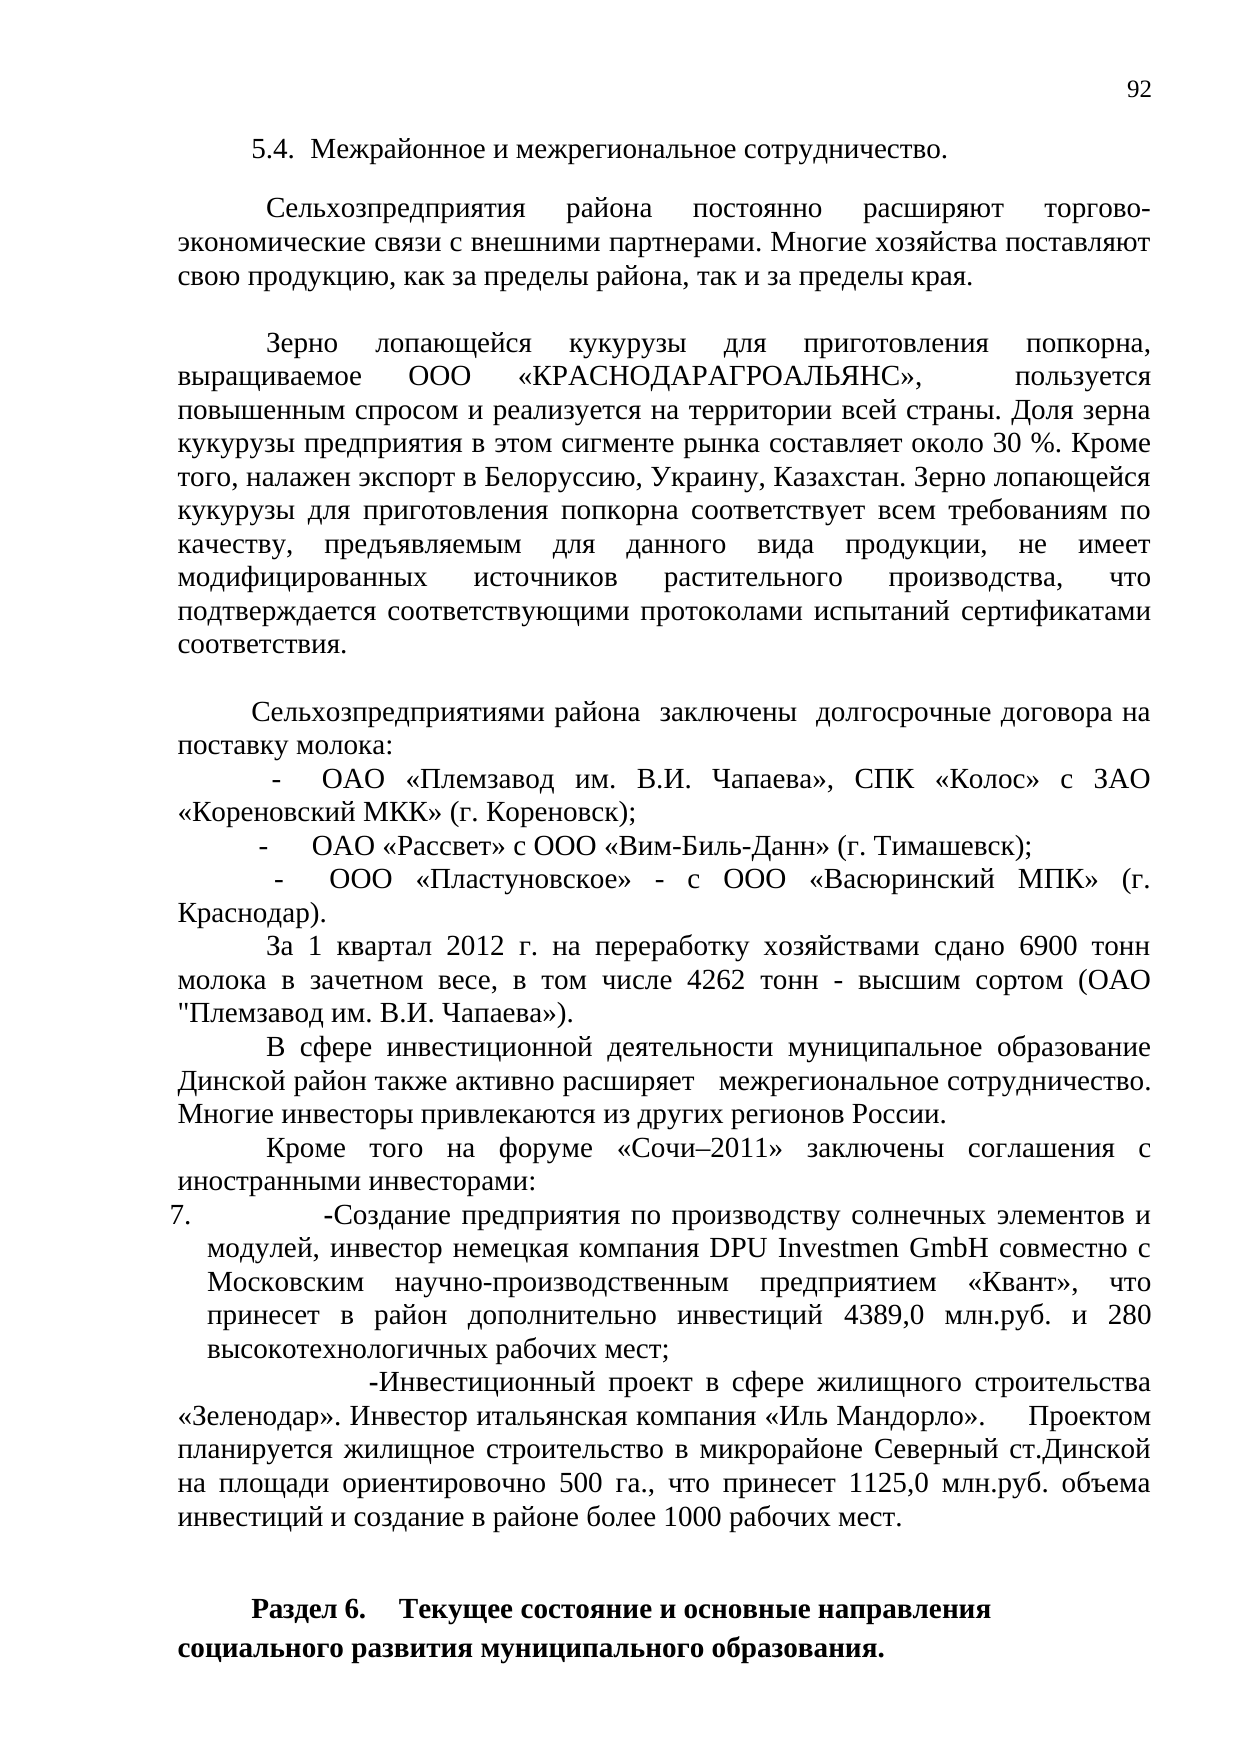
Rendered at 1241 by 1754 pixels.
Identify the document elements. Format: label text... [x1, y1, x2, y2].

text - ОАО «Племзавод им. В.И. Чапаева», СПК «Колос» с ЗАО «Кореновский МКК» (г. Кореновск); [177, 761, 1152, 828]
list -Создание предприятия по производству солнечных элементов и модулей, инвестор немецкая компания DPU Investmen GmbH совместно с Московским научно-производственным предприятием «Квант», что принесет в район дополнительно инвестиций 4389,0 млн.руб. и 280 высокотехнологичных рабочих мест; [169, 1197, 1152, 1364]
text Зерно лопающейся кукурузы для приготовления попкорна, выращиваемое ООО «КРАСНОДАРАГРОАЛЬЯНС», пользуется повышенным спросом и реализуется на территории всей страны. Доля зерна кукурузы предприятия в этом сигменте рынка составляет около 30 %. Кроме того, налажен экспорт в Белоруссию, Украину, Казахстан. Зерно лопающейся кукурузы для приготовления попкорна соответствует всем требованиям по качеству, предъявляемым для данного вида продукции, не имеет модифицированных источников растительного производства, что подтверждается соответствующими протоколами испытаний сертификатами соответствия. [177, 325, 1152, 660]
text Сельхозпредприятиями района заключены долгосрочные договора на поставку молока: [177, 694, 1152, 761]
text - ОАО «Рассвет» с ООО «Вим-Биль-Данн» (г. Тимашевск); [177, 828, 1152, 861]
text Сельхозпредприятия района постоянно расширяют торгово-экономические связи с внешними партнерами. Многие хозяйства поставляют свою продукцию, как за пределы района, так и за пределы края. [177, 191, 1152, 291]
text 5.4. Межрайонное и межрегиональное сотрудничество. [177, 131, 1152, 165]
list -Инвестиционный проект в сфере жилищного строительства «Зеленодар». Инвестор итальянская компания «Иль Мандорло». Проектом планируется жилищное строительство в микрорайоне Северный ст.Динской на площади ориентировочно 500 га., что принесет 1125,0 млн.руб. объема инвестиций и создание в районе более 1000 рабочих мест. [177, 1364, 1152, 1532]
text Раздел 6. Текущее состояние и основные направления социального развития муниципального образования. [177, 1592, 1152, 1664]
text Кроме того на форуме «Сочи–2011» заключены соглашения с иностранными инвесторами: [177, 1130, 1152, 1197]
text За 1 квартал 2012 г. на переработку хозяйствами сдано 6900 тонн молока в зачетном весе, в том числе 4262 тонн - высшим сортом (ОАО "Племзавод им. В.И. Чапаева»). [177, 928, 1152, 1029]
text В сфере инвестиционной деятельности муниципальное образование Динской район также активно расширяет межрегиональное сотрудничество. Многие инвесторы привлекаются из других регионов России. [177, 1029, 1152, 1130]
text - ООО «Пластуновское» - с ООО «Васюринский МПК» (г. Краснодар). [177, 861, 1152, 928]
